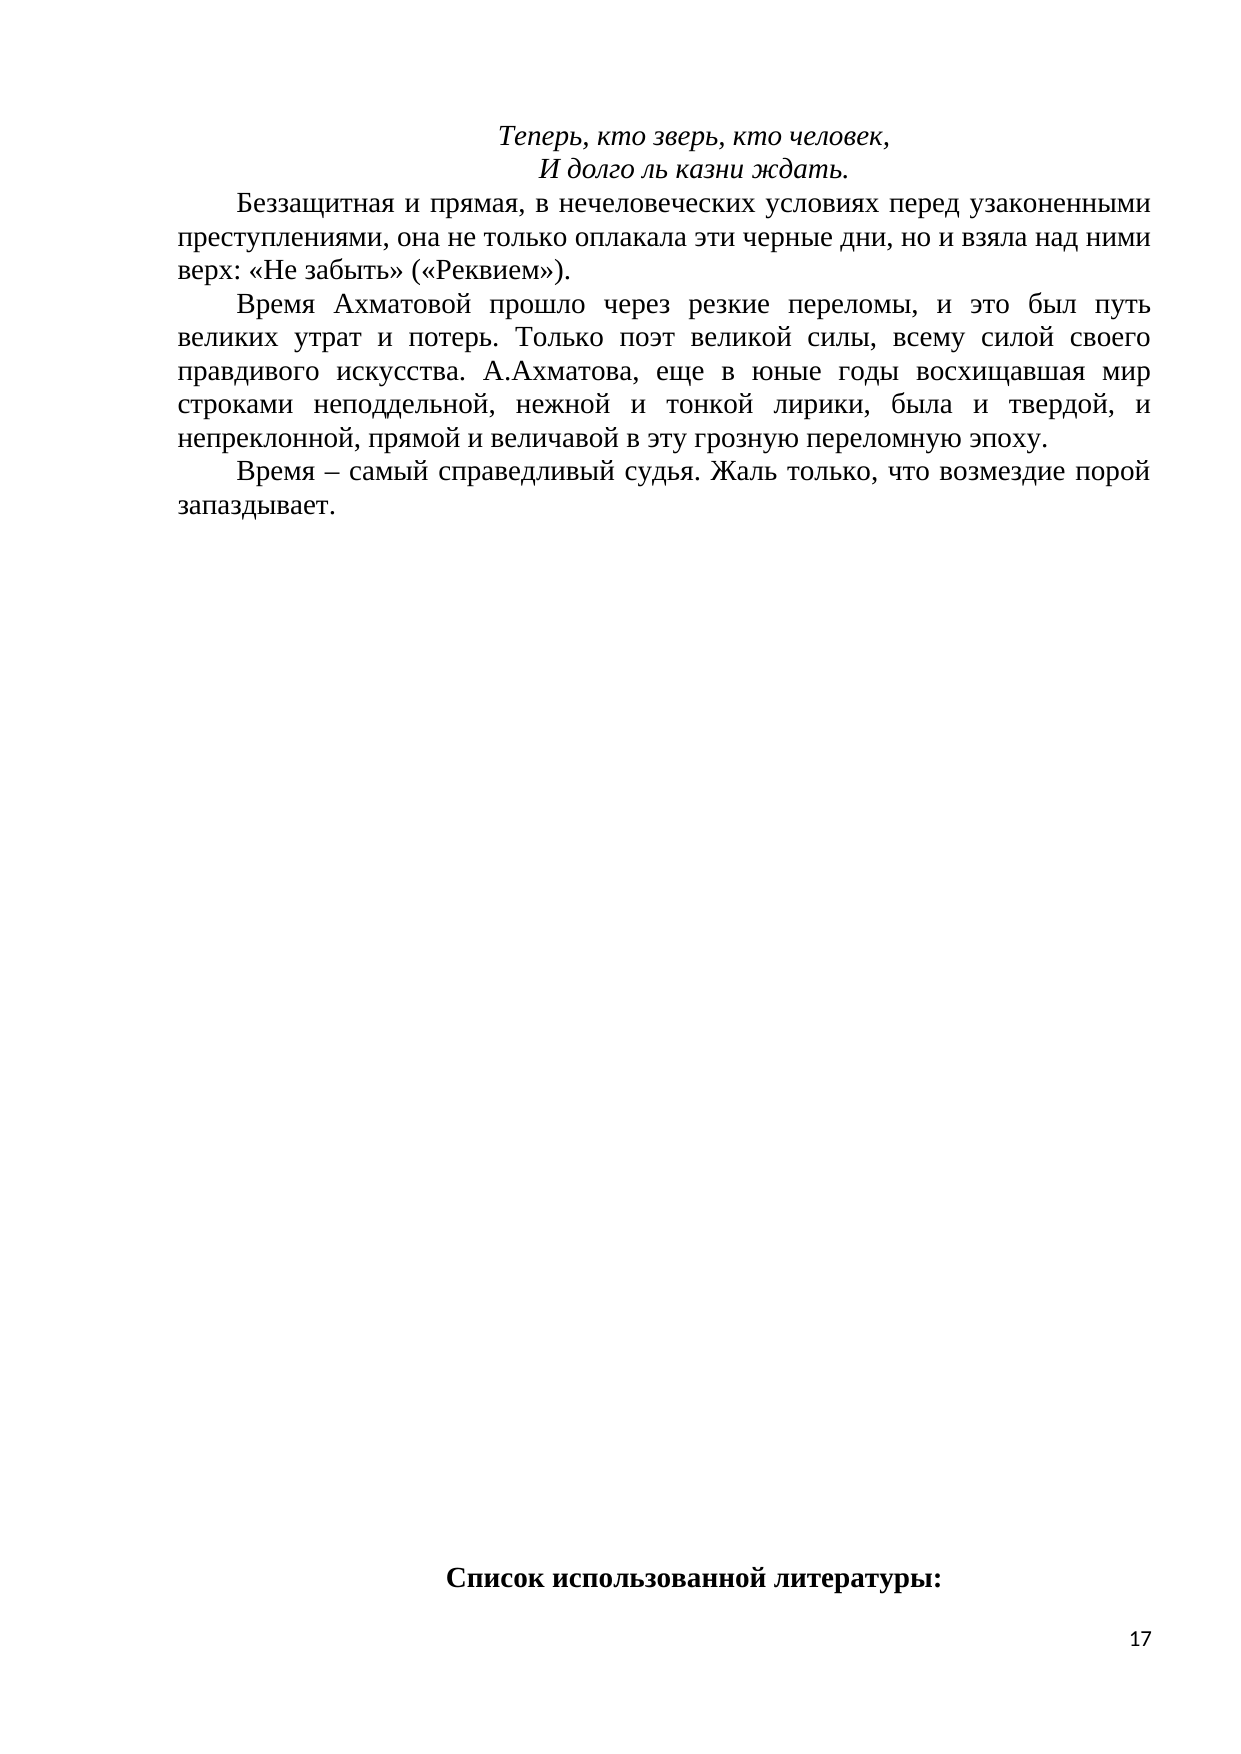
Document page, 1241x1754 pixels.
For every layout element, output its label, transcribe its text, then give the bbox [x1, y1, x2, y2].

text Время Ахматовой прошло через резкие переломы, и это был путь великих утрат и потерь. Только поэт великой силы, всему силой своего правдивого искусства. А.Ахматова, еще в юные годы восхищавшая мир строками неподдельной, нежной и тонкой лирики, была и твердой, и непреклонной, прямой и величавой в эту грозную переломную эпоху. [177, 286, 1152, 453]
text И долго ль казни ждать. [177, 152, 1152, 185]
text Беззащитная и прямая, в нечеловеческих условиях перед узаконенными преступлениями, она не только оплакала эти черные дни, но и взяла над ними верх: «Не забыть» («Реквием»). [177, 185, 1152, 286]
text Список использованной литературы: [177, 1560, 1152, 1594]
text Теперь, кто зверь, кто человек, [177, 118, 1152, 152]
text Время – самый справедливый судья. Жаль только, что возмездие порой запаздывает. [177, 453, 1152, 521]
